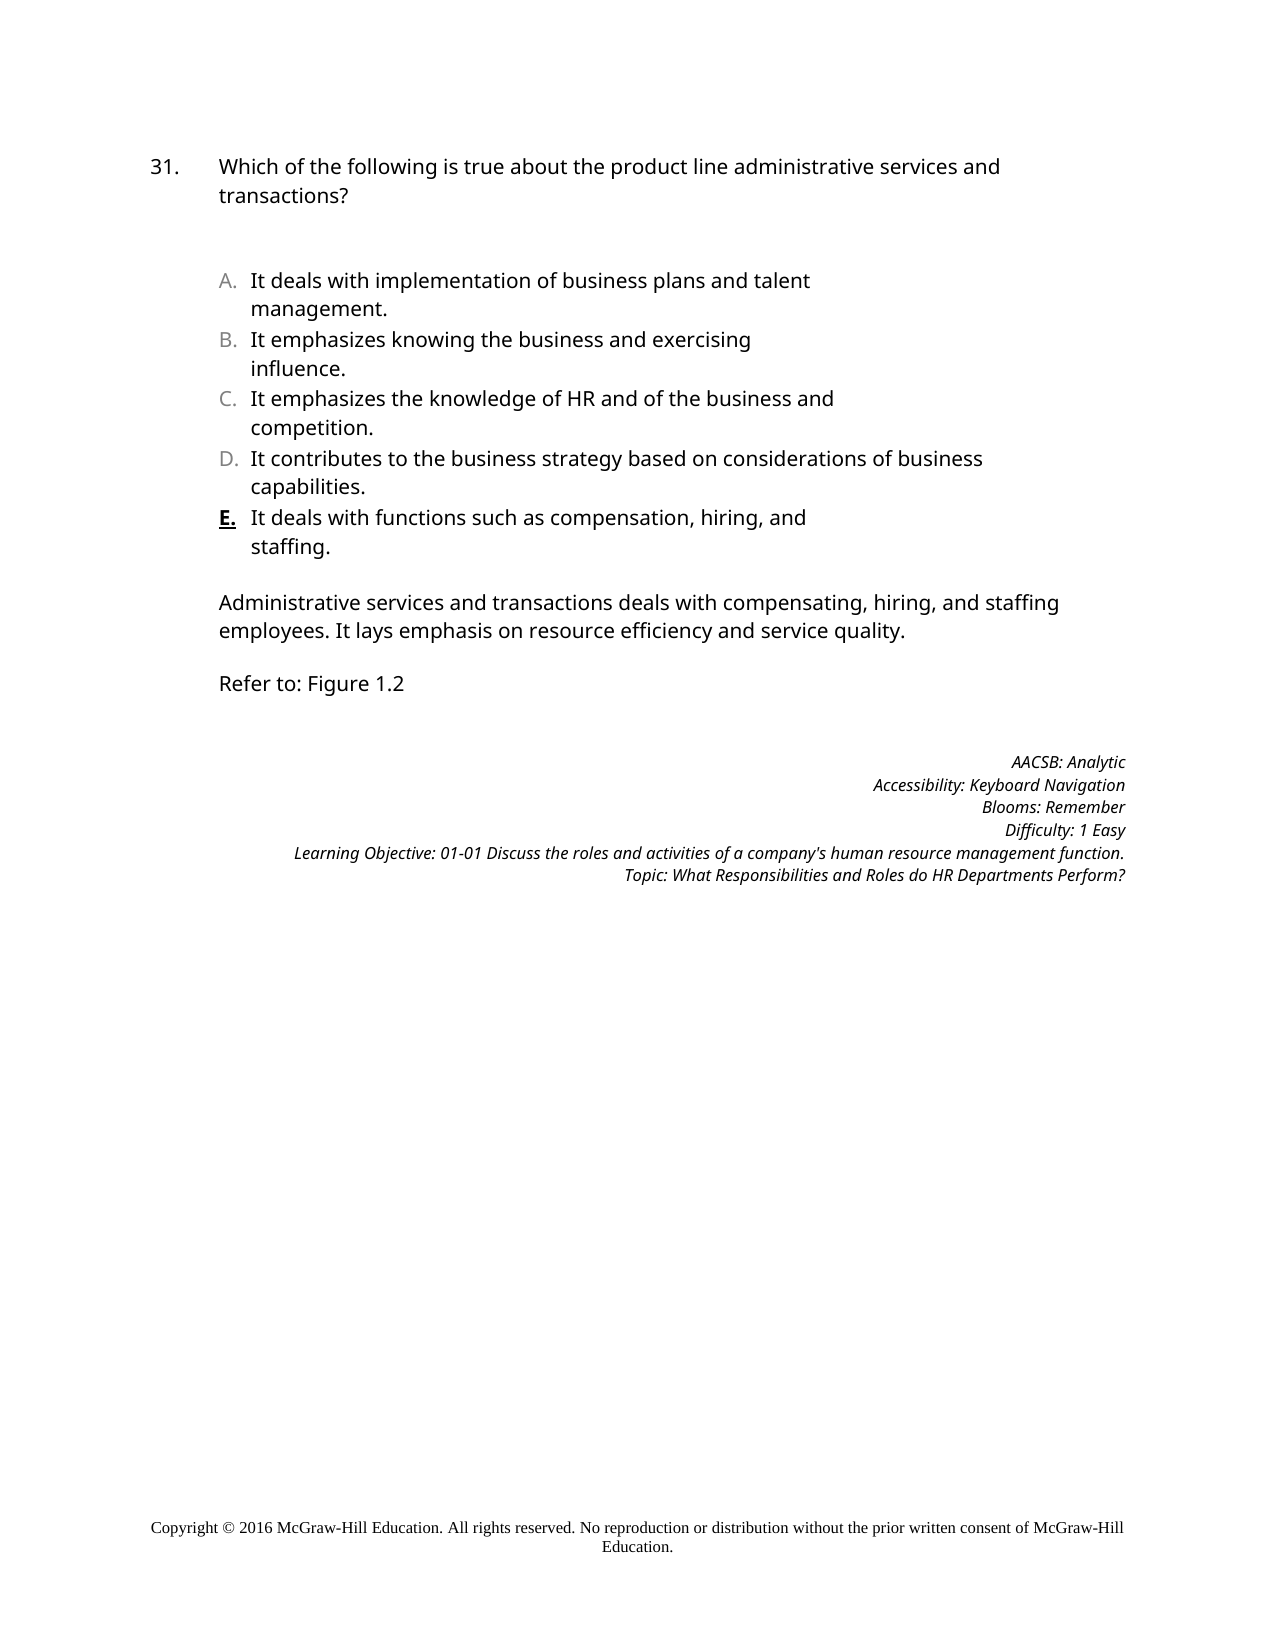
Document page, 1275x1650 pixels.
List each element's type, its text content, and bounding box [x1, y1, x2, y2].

table_header AACSB: Analytic Accessibility: Keyboard Navigation Blooms: Remember Difficulty: 1 Easy Learning Objective: 01-01 Discuss the roles and activities of a company's human resource management function. Topic: What Responsibilities and Roles do HR Departments Perform? [150, 751, 1125, 915]
table_header Which of the following is true about the product line administrative services and transactions? Administrative services and transactions deals with compensating, hiring, and staffing employees. It lays emphasis on resource efficiency and service quality. Refer to: Figure 1.2 [219, 153, 1125, 725]
table_header 31. [150, 153, 218, 725]
